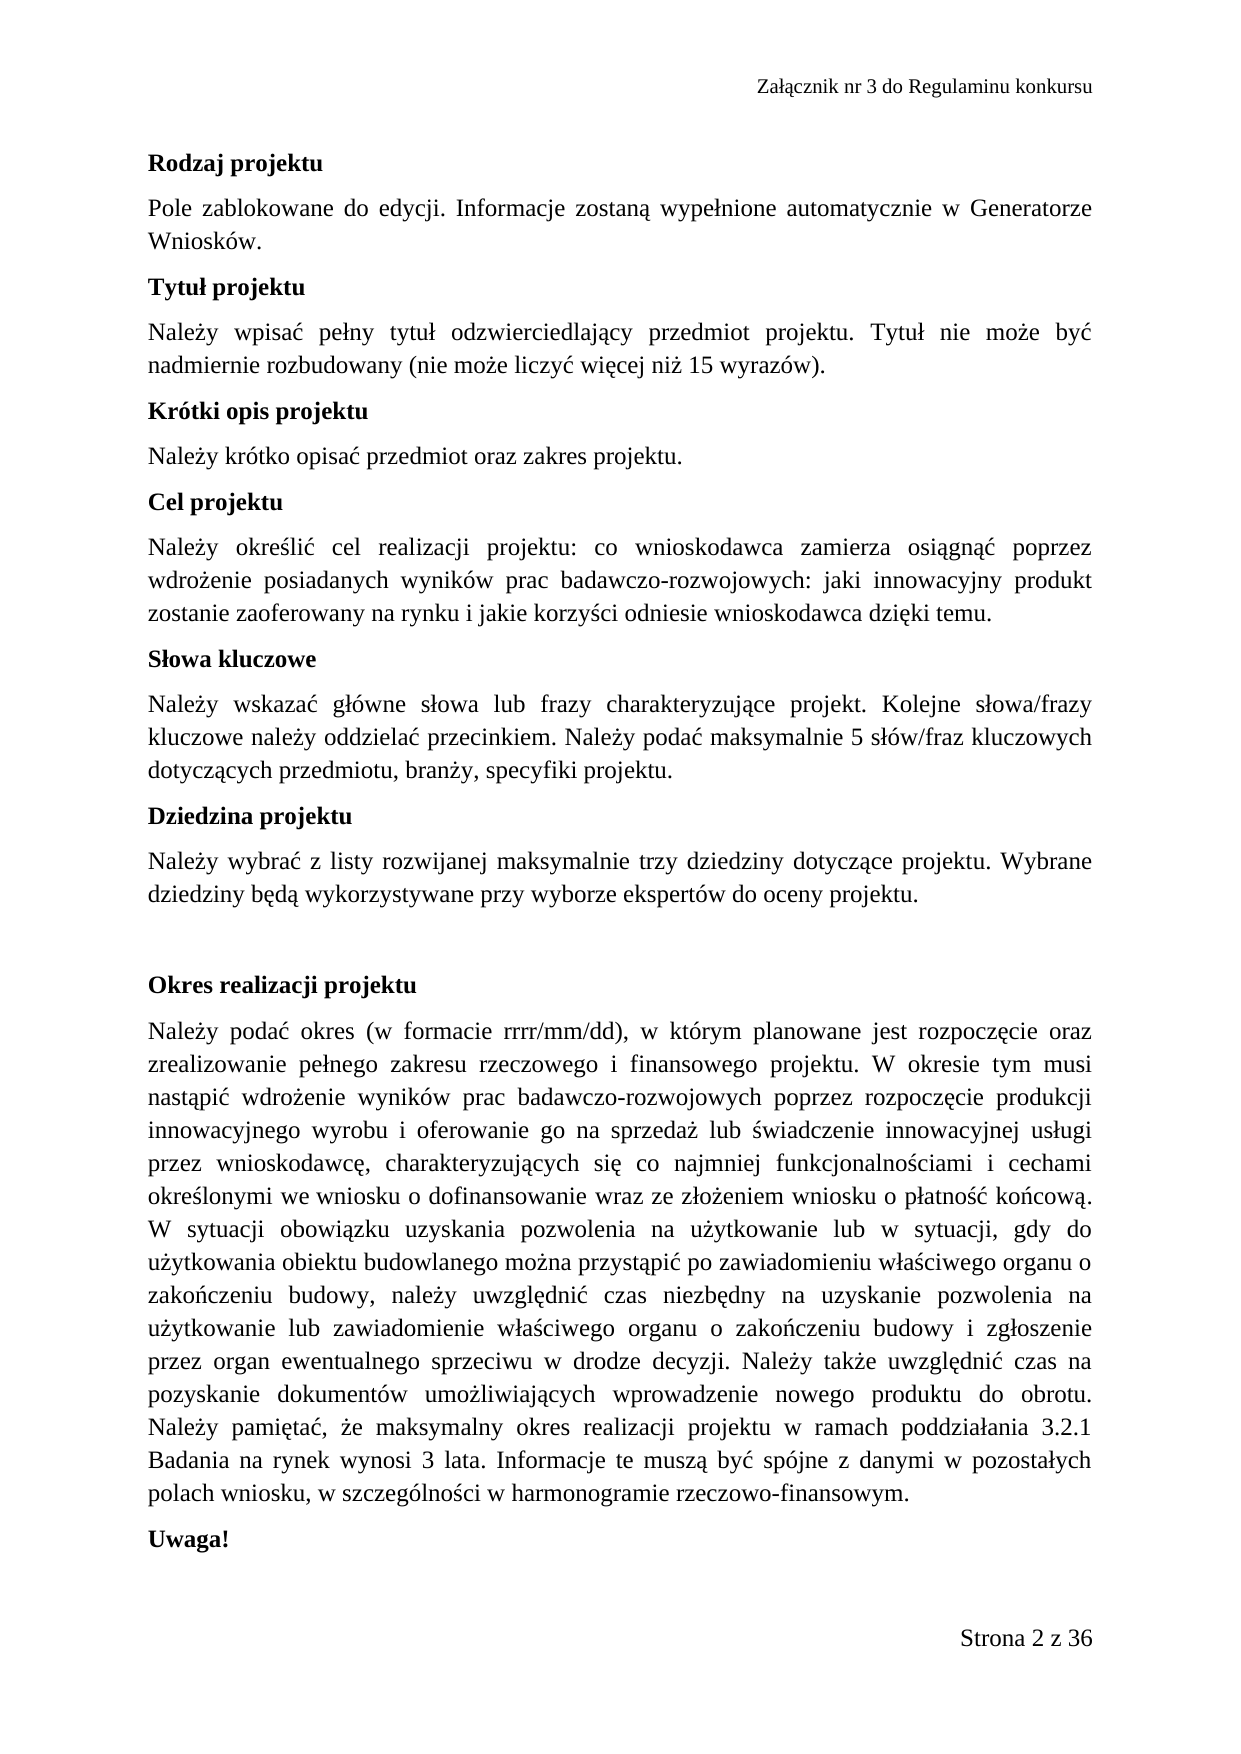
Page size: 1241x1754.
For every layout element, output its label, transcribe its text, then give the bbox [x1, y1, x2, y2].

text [148, 193, 1093, 255]
text Należy wskazać główne słowa lub frazy charakteryzujące projekt. Kolejne słowa/frazy kluczowe należy oddzielać przecinkiem. Należy podać maksymalnie 5 słów/fraz kluczowych dotyczących przedmiotu, branży, specyfiki projektu. [148, 689, 1093, 784]
text Należy wybrać z listy rozwijanej maksymalnie trzy dziedziny dotyczące projektu. Wybrane dziedziny będą wykorzystywane przy wyborze ekspertów do oceny projektu. [148, 846, 1093, 908]
text Dziedzina projektu [148, 801, 1093, 830]
text Słowa kluczowe [148, 644, 1093, 673]
text Rodzaj projektu [148, 148, 1093, 176]
text Cel projektu [148, 487, 1093, 516]
text Należy krótko opisać przedmiot oraz zakres projektu. [148, 441, 1093, 470]
text Okres realizacji projektu [148, 971, 1093, 999]
text Uwaga! [148, 1524, 1093, 1553]
text Należy określić cel realizacji projektu: co wnioskodawca zamierza osiągnąć poprzez wdrożenie posiadanych wyników prac badawczo-rozwojowych: jaki innowacyjny produkt zostanie zaoferowany na rynku i jakie korzyści odniesie wnioskodawca dzięki temu. [148, 532, 1093, 627]
text Krótki opis projektu [148, 396, 1093, 424]
text Należy podać okres (w formacie rrrr/mm/dd), w którym planowane jest rozpoczęcie oraz zrealizowanie pełnego zakresu rzeczowego i finansowego projektu. W okresie tym musi nastąpić wdrożenie wyników prac badawczo-rozwojowych poprzez rozpoczęcie produkcji innowacyjnego wyrobu i oferowanie go na sprzedaż lub świadczenie innowacyjnej usługi przez wnioskodawcę, charakteryzujących się co najmniej funkcjonalnościami i cechami określonymi we wniosku o dofinansowanie wraz ze złożeniem wniosku o płatność końcową. W sytuacji obowiązku uzyskania pozwolenia na użytkowanie lub w sytuacji, gdy do użytkowania obiektu budowlanego można przystąpić po zawiadomieniu właściwego organu o zakończeniu budowy, należy uwzględnić czas niezbędny na uzyskanie pozwolenia na użytkowanie lub zawiadomienie właściwego organu o zakończeniu budowy i zgłoszenie przez organ ewentualnego sprzeciwu w drodze decyzji. Należy także uwzględnić czas na pozyskanie dokumentów umożliwiających wprowadzenie nowego produktu do obrotu. Należy pamiętać, że maksymalny okres realizacji projektu w ramach poddziałania 3.2.1 Badania na rynek wynosi 3 lata. Informacje te muszą być spójne z danymi w pozostałych polach wniosku, w szczególności w harmonogramie rzeczowo-finansowym. [148, 1016, 1093, 1507]
text Tytuł projektu [148, 272, 1093, 300]
text Należy wpisać pełny tytuł odzwierciedlający przedmiot projektu. Tytuł nie może być nadmiernie rozbudowany (nie może liczyć więcej niż 15 wyrazów). [148, 317, 1093, 379]
